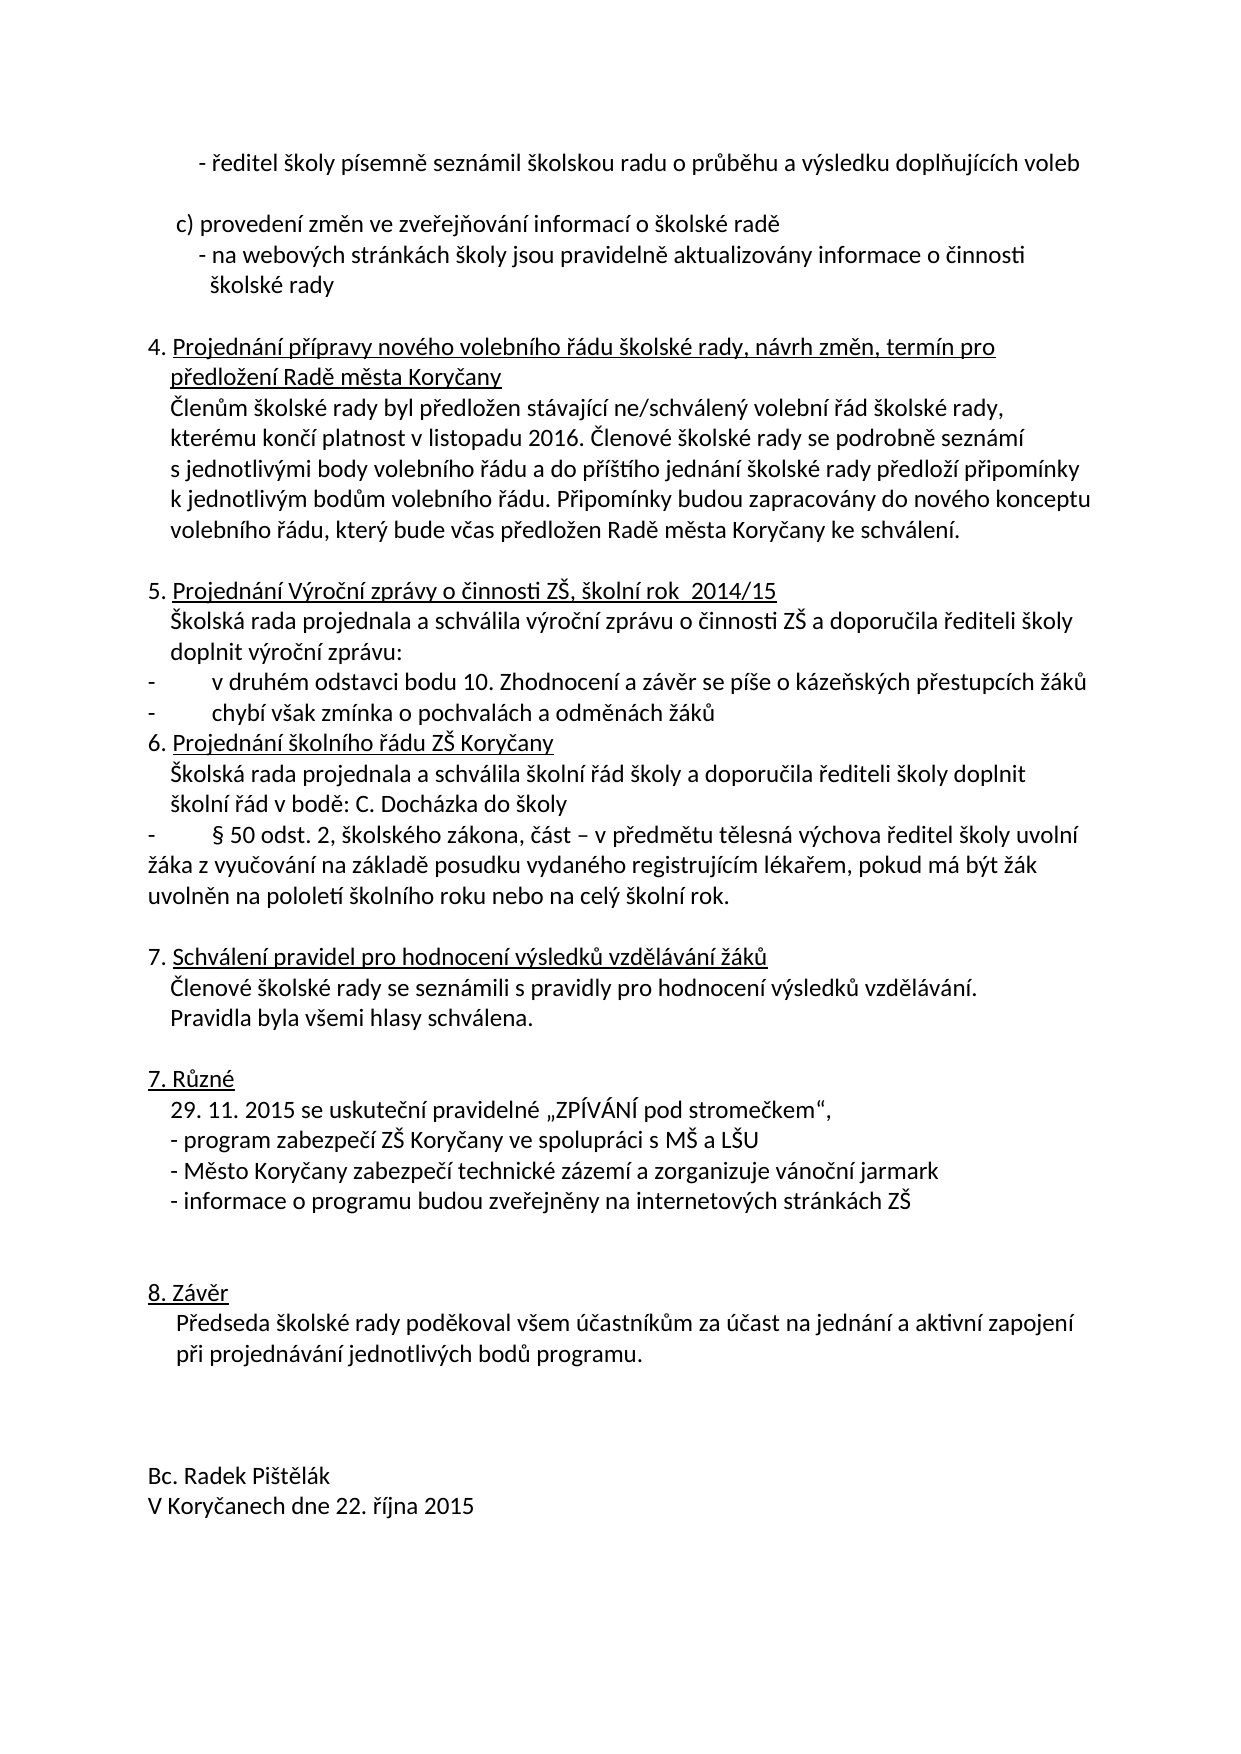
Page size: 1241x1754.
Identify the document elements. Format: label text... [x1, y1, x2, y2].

text - informace o programu budou zveřejněny na internetových stránkách ZŠ [148, 1185, 1093, 1216]
text c) provedení změn ve zveřejňování informací o školské radě [148, 209, 1093, 239]
text - Město Koryčany zabezpečí technické zázemí a zorganizuje vánoční jarmark [148, 1155, 1093, 1185]
text - na webových stránkách školy jsou pravidelně aktualizovány informace o činnosti [148, 239, 1093, 270]
text předložení Radě města Koryčany [148, 361, 1093, 392]
text Členům školské rady byl předložen stávající ne/schválený volební řád školské rady, [148, 392, 1093, 422]
text k jednotlivým bodům volebního řádu. Připomínky budou zapracovány do nového konceptu [148, 483, 1093, 514]
text 7. Schválení pravidel pro hodnocení výsledků vzdělávání žáků [148, 941, 1093, 972]
text kterému končí platnost v listopadu 2016. Členové školské rady se podrobně seznámí [148, 422, 1093, 453]
text Bc. Radek Pištělák [148, 1460, 1093, 1491]
text - program zabezpečí ZŠ Koryčany ve spolupráci s MŠ a LŠU [148, 1124, 1093, 1155]
text Pravidla byla všemi hlasy schválena. [148, 1002, 1093, 1033]
text - chybí však zmínka o pochvalách a odměnách žáků [148, 697, 1093, 727]
text - v druhém odstavci bodu 10. Zhodnocení a závěr se píše o kázeňských přestupcích žáků [148, 666, 1093, 697]
text Předseda školské rady poděkoval všem účastníkům za účast na jednání a aktivní zapojení [148, 1307, 1093, 1338]
text doplnit výroční zprávu: [148, 636, 1093, 666]
text 29. 11. 2015 se uskuteční pravidelné „ZPÍVÁNÍ pod stromečkem“, [148, 1094, 1093, 1124]
text - § 50 odst. 2, školského zákona, část – v předmětu tělesná výchova ředitel školy uvolní žáka z vyučování na základě posudku vydaného registrujícím lékařem, pokud má být žák uvolněn na pololetí školního roku nebo na celý školní rok. [148, 819, 1093, 911]
text Školská rada projednala a schválila výroční zprávu o činnosti ZŠ a doporučila řediteli školy [148, 605, 1093, 636]
text - ředitel školy písemně seznámil školskou radu o průběhu a výsledku doplňujících voleb [148, 148, 1093, 178]
text při projednávání jednotlivých bodů programu. [148, 1338, 1093, 1368]
text s jednotlivými body volebního řádu a do příštího jednání školské rady předloží připomínky [148, 453, 1093, 483]
text 7. Různé [148, 1063, 1093, 1094]
text V Koryčanech dne 22. října 2015 [148, 1491, 1093, 1521]
text 8. Závěr [148, 1277, 1093, 1307]
text Členové školské rady se seznámili s pravidly pro hodnocení výsledků vzdělávání. [148, 972, 1093, 1002]
text 6. Projednání školního řádu ZŠ Koryčany [148, 727, 1093, 758]
text Školská rada projednala a schválila školní řád školy a doporučila řediteli školy doplnit [148, 758, 1093, 788]
text 4. Projednání přípravy nového volebního řádu školské rady, návrh změn, termín pro [148, 331, 1093, 361]
text 5. Projednání Výroční zprávy o činnosti ZŠ, školní rok 2014/15 [148, 575, 1093, 605]
text volebního řádu, který bude včas předložen Radě města Koryčany ke schválení. [148, 514, 1093, 544]
text školní řád v bodě: C. Docházka do školy [148, 788, 1093, 819]
text školské rady [148, 270, 1093, 300]
